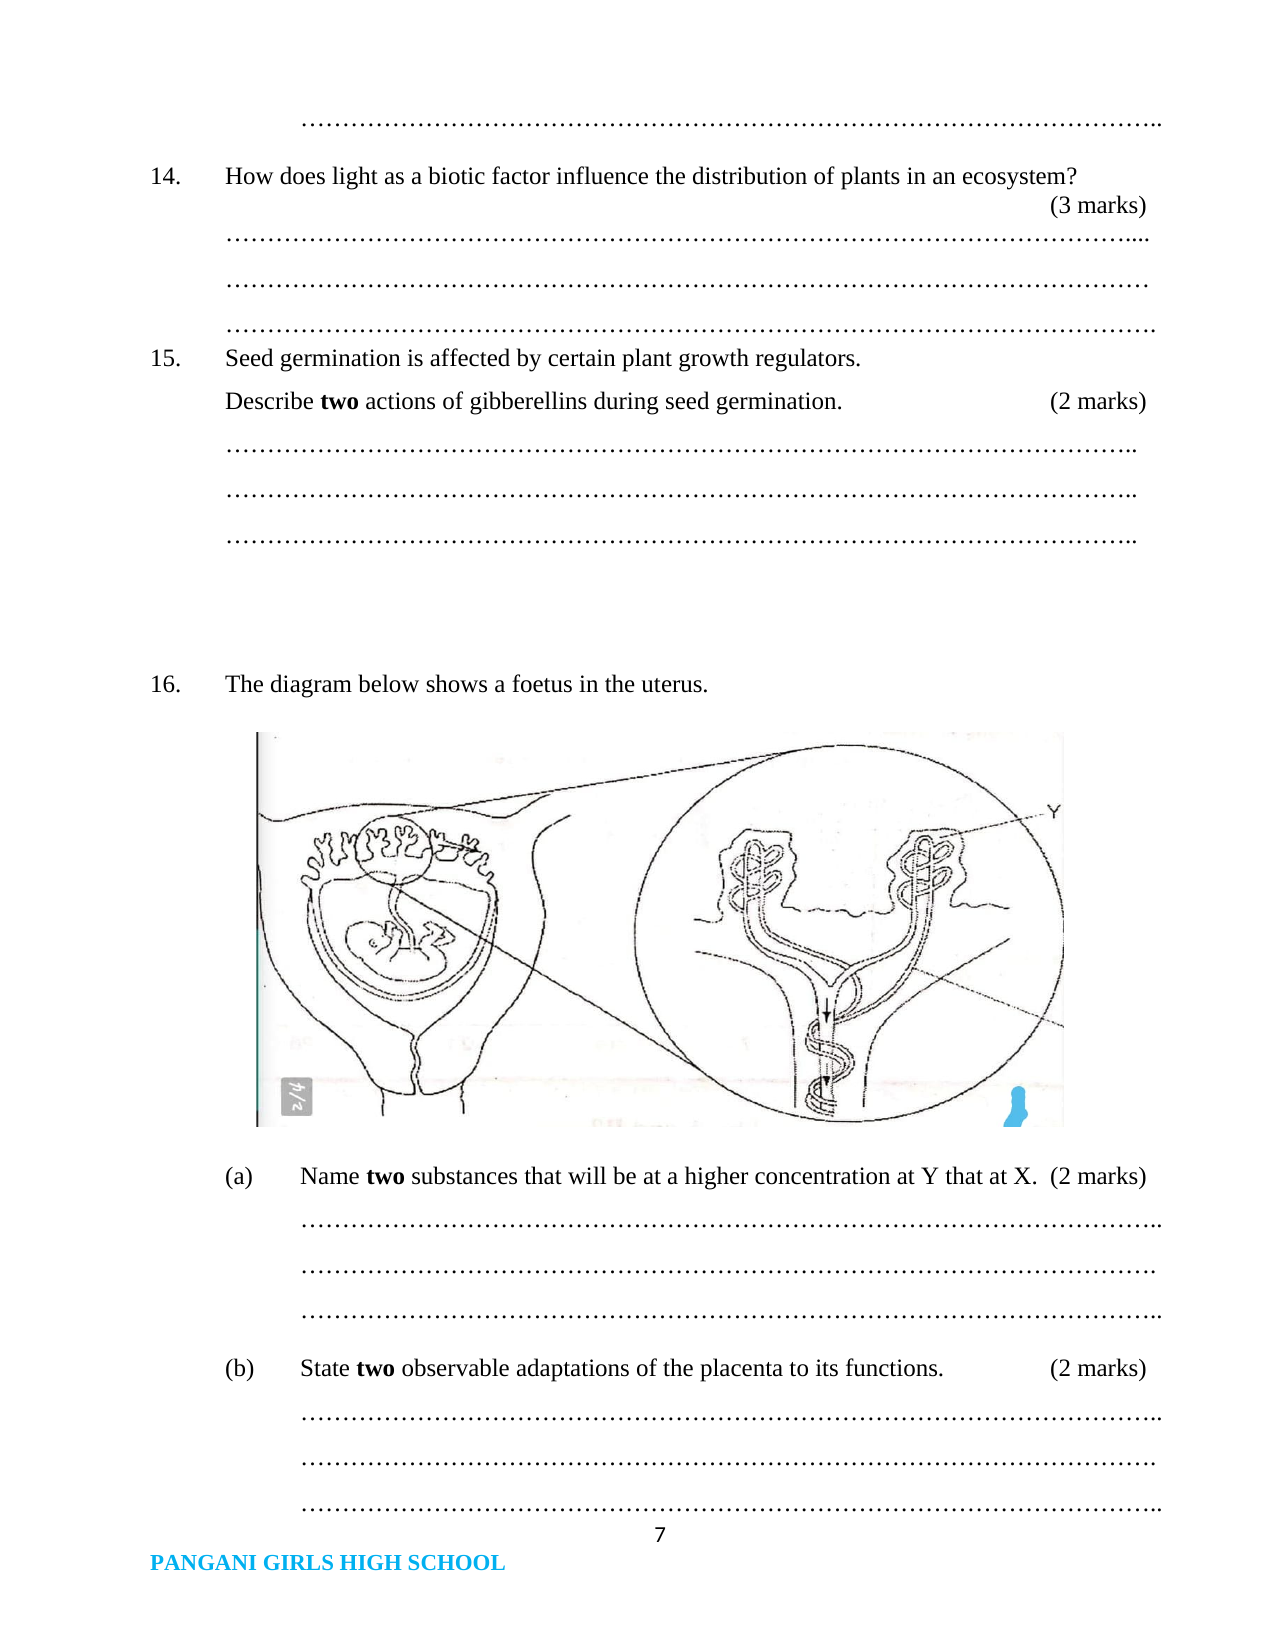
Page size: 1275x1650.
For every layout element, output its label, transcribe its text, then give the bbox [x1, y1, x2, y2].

text ……………………………………………………………………………………………….. [150, 474, 1170, 503]
text ……………………………………………………………………………………………….... [150, 218, 1170, 247]
text ………………………………………………………………………………………….. [150, 1488, 1170, 1516]
text Describe two actions of gibberellins during seed germination. (2 marks) [150, 386, 1170, 414]
text 16. The diagram below shows a foetus in the uterus. [150, 669, 1170, 698]
text ……………………………………………………………………………………………….. [150, 520, 1170, 549]
picture [256, 732, 1064, 1127]
text (a) Name two substances that will be at a higher concentration at Y that at X. (2 marks) [150, 1161, 1170, 1190]
text ………………………………………………………………………………………………… [150, 264, 1170, 293]
text 14. How does light as a biotic factor influence the distribution of plants in an ecosystem? [150, 161, 1170, 190]
text ……………………………………………………………………………………………….. [150, 429, 1170, 458]
text ………………………………………………………………………………………….. [150, 1296, 1170, 1324]
text (b) State two observable adaptations of the placenta to its functions. (2 marks) [150, 1353, 1170, 1382]
text 15. Seed germination is affected by certain plant growth regulators. [150, 343, 1170, 371]
text …………………………………………………………………………………………. [150, 1250, 1170, 1279]
text ………………………………………………………………………………………….. [150, 1204, 1170, 1233]
text …………………………………………………………………………………………. [150, 1442, 1170, 1471]
text ………………………………………………………………………………………….. [150, 1397, 1170, 1425]
text (3 marks) [150, 190, 1170, 218]
text ………………………………………………………………………………………….. [150, 103, 1170, 132]
text …………………………………………………………………………………………………. [150, 309, 1170, 338]
